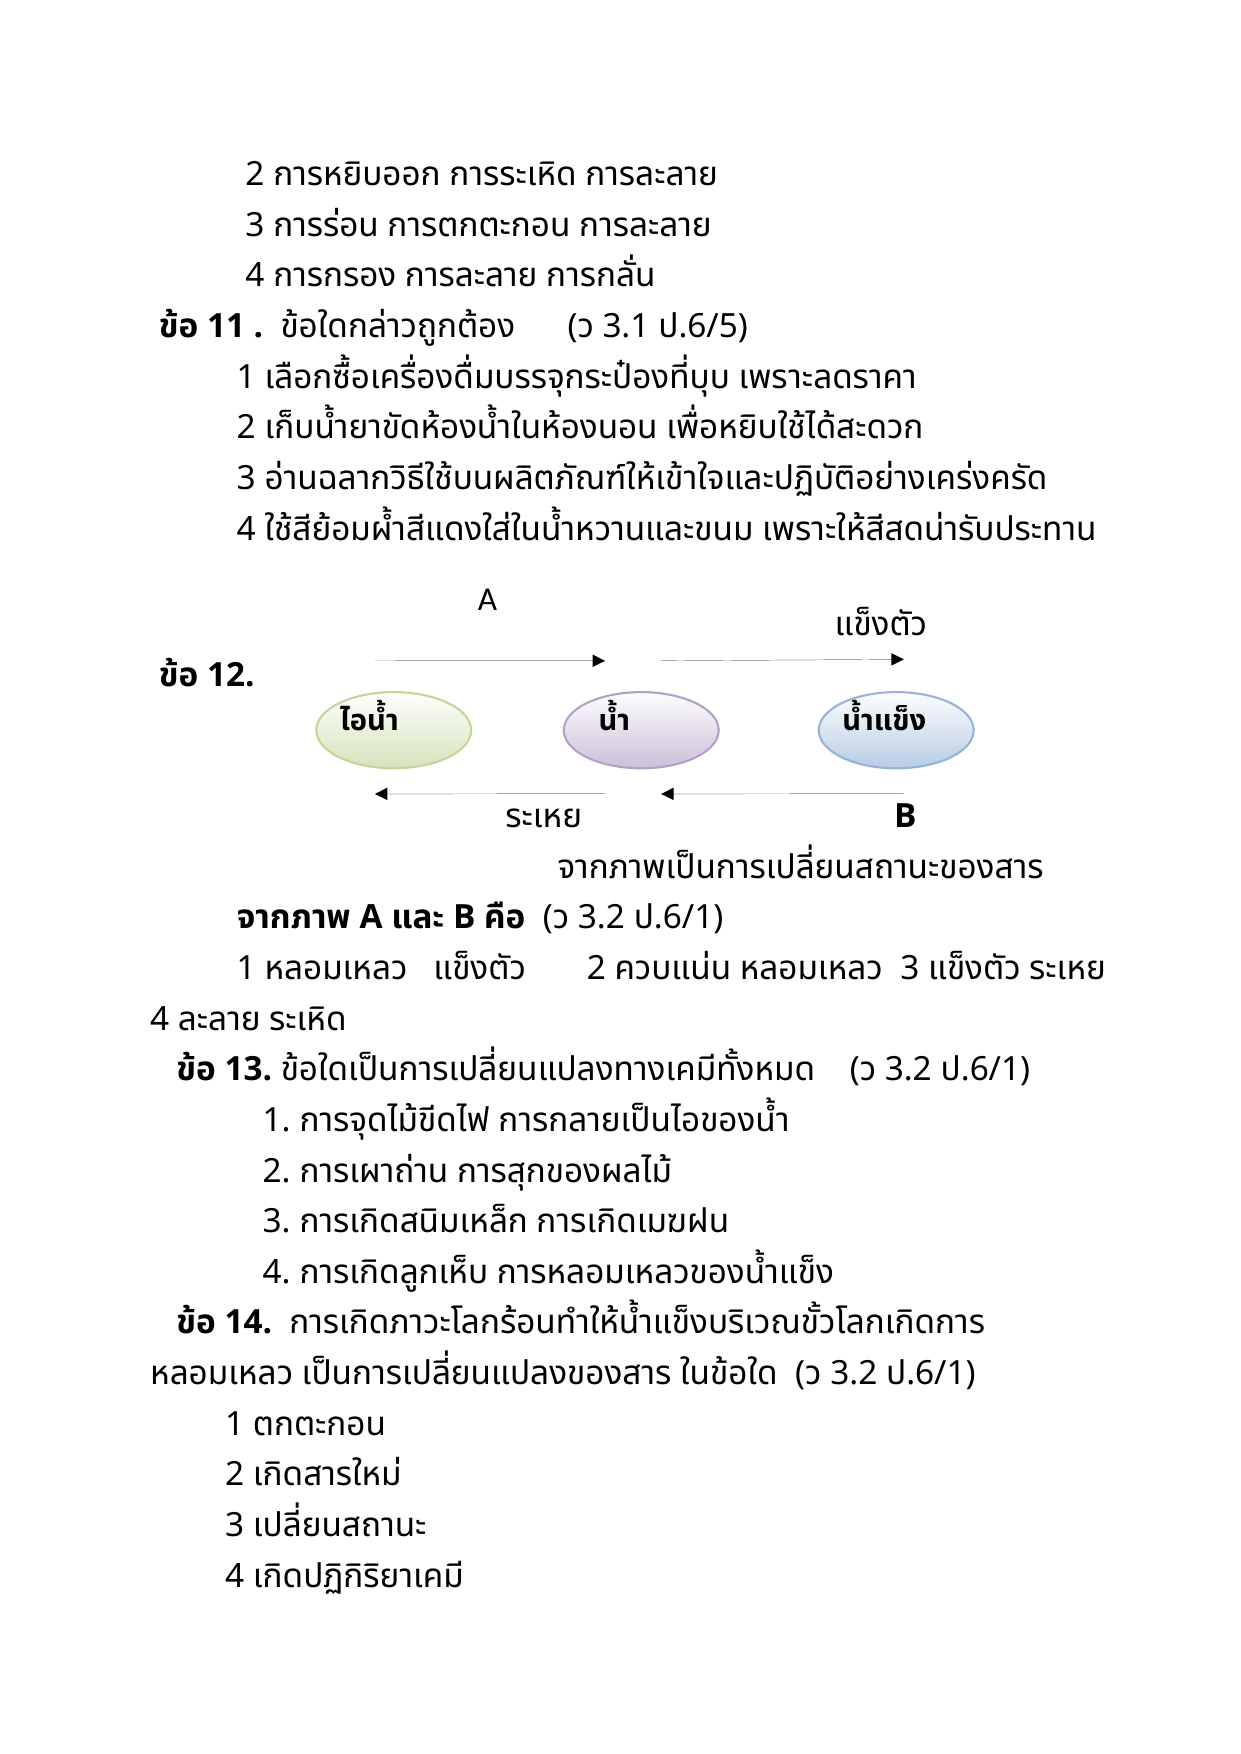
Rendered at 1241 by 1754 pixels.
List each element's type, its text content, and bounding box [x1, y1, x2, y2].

text ข้อ 11 . ข้อใดกล่าวถูกต้อง (ว 3.1 ป.6/5) [150, 302, 1122, 352]
text 2. การเผาถ่าน การสุกของผลไม้ [150, 1146, 1122, 1197]
text 4. การเกิดลูกเห็บ การหลอมเหลวของน้ำแข็ง [150, 1248, 1122, 1298]
text จากภาพ A และ B คือ (ว 3.2 ป.6/1) [150, 893, 1122, 944]
text ข้อ 13. ข้อใดเป็นการเปลี่ยนแปลงทางเคมีทั้งหมด (ว 3.2 ป.6/1) [150, 1045, 1122, 1096]
text 3 อ่านฉลากวิธีใช้บนผลิตภัณฑ์ให้เข้าใจและปฏิบัติอย่างเคร่งครัด [150, 454, 1122, 504]
text 1 เลือกซื้อเครื่องดื่มบรรจุกระป๋องที่บุบ เพราะลดราคา [150, 352, 1122, 403]
text 2 เกิดสารใหม่ [150, 1450, 1122, 1501]
text ระเหย B [150, 792, 1122, 843]
text 2 การหยิบออก การระเหิด การละลาย [150, 150, 1122, 201]
text 1. การจุดไม้ขีดไฟ การกลายเป็นไอของน้ำ [150, 1096, 1122, 1146]
text 2 เก็บน้ำยาขัดห้องน้ำในห้องนอน เพื่อหยิบใช้ได้สะดวก [150, 403, 1122, 454]
text 1 ตกตะกอน [150, 1399, 1122, 1450]
text ข้อ 12. [150, 651, 1122, 701]
text 3 เปลี่ยนสถานะ [150, 1501, 1122, 1551]
text แข็งตัว [150, 600, 1122, 651]
text จากภาพเป็นการเปลี่ยนสถานะของสาร [150, 843, 1122, 893]
text ข้อ 14. การเกิดภาวะโลกร้อนทำให้น้ำแข็งบริเวณขั้วโลกเกิดการหลอมเหลว เป็นการเปลี่ยนแปลงของสาร ในข้อใด (ว 3.2 ป.6/1) [150, 1298, 1122, 1399]
text 3 การร่อน การตกตะกอน การละลาย [150, 201, 1122, 251]
text 4 เกิดปฏิกิริยาเคมี [150, 1551, 1122, 1602]
text 4 ใช้สีย้อมผ้ำสีแดงใส่ในน้ำหวานและขนม เพราะให้สีสดน่ารับประทาน [150, 504, 1122, 555]
text 3. การเกิดสนิมเหล็ก การเกิดเมฆฝน [150, 1197, 1122, 1248]
text 4 การกรอง การละลาย การกลั่น [150, 251, 1122, 302]
text 1 หลอมเหลว แข็งตัว 2 ควบแน่น หลอมเหลว 3 แข็งตัว ระเหย 4 ละลาย ระเหิด [150, 944, 1122, 1045]
